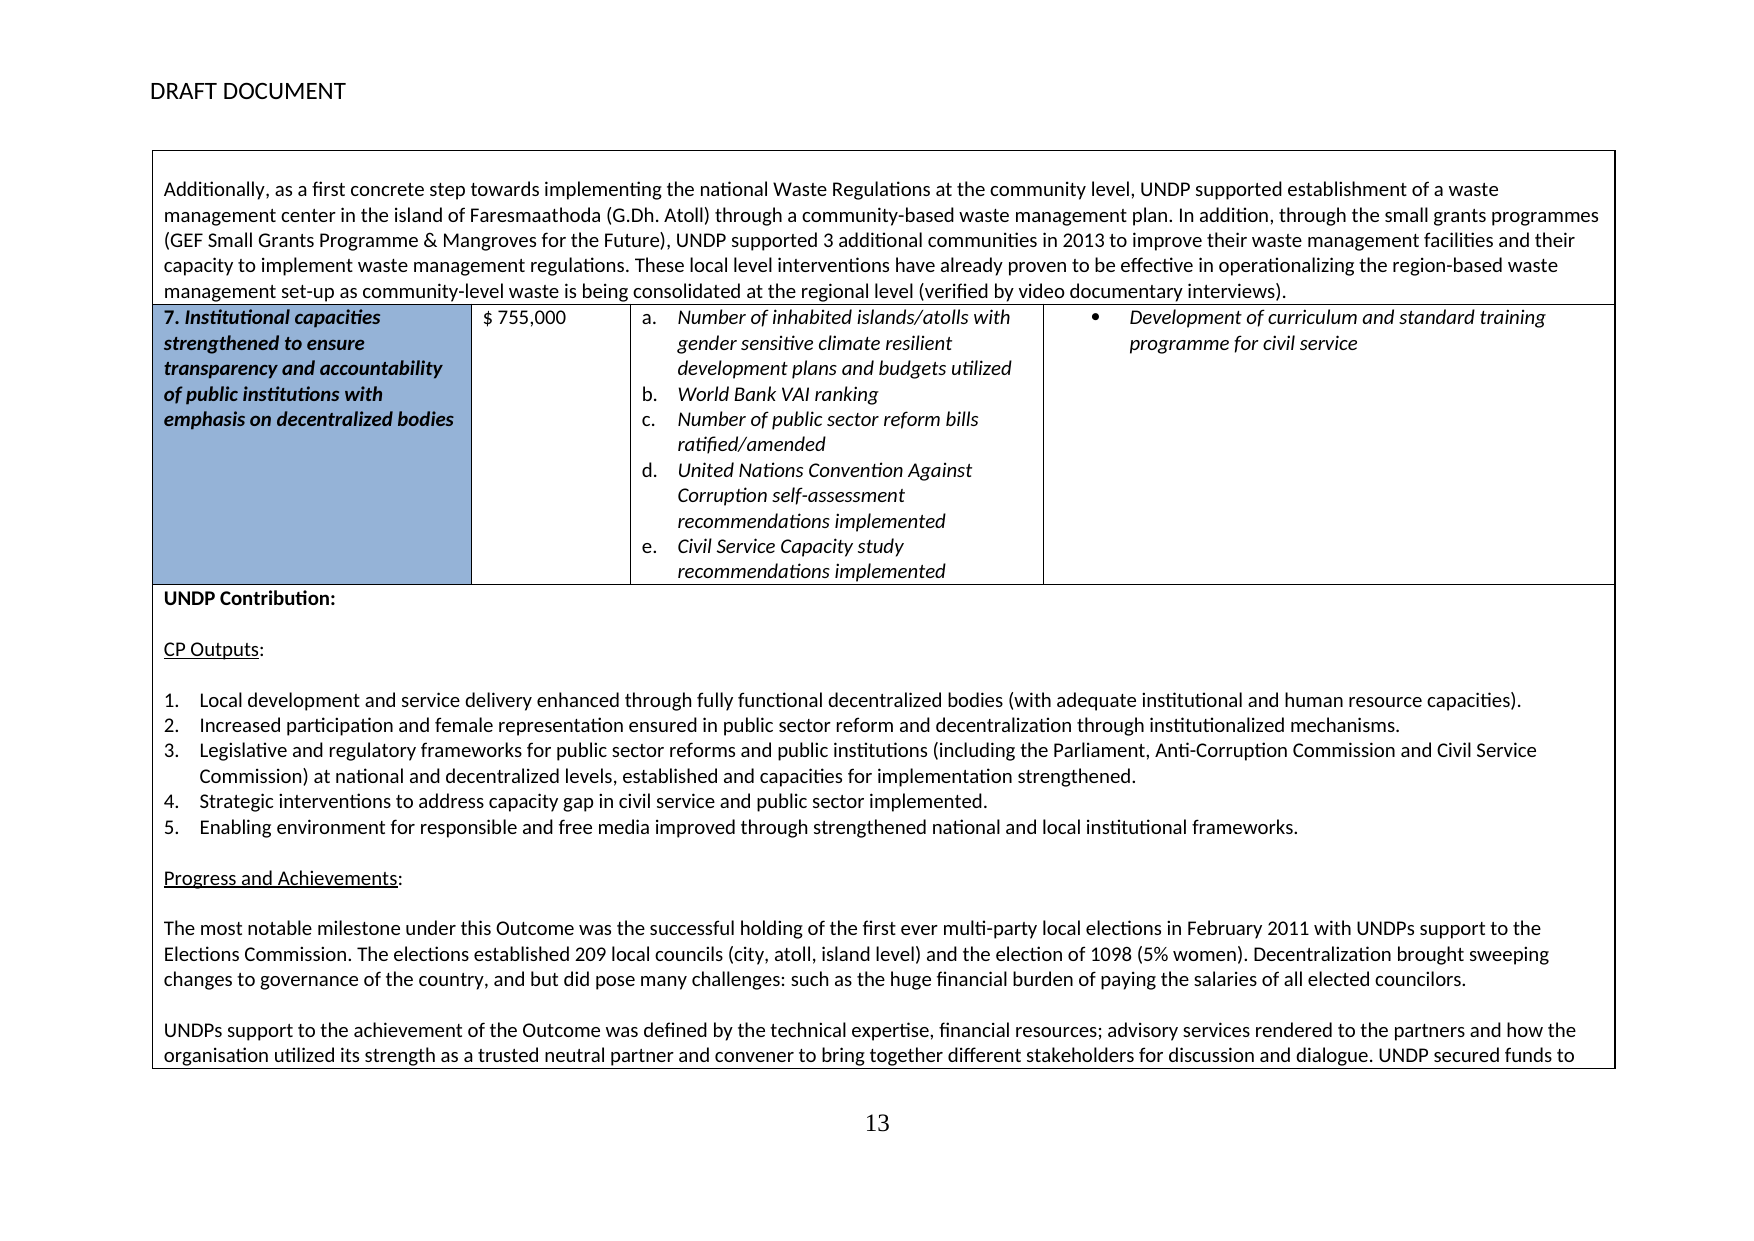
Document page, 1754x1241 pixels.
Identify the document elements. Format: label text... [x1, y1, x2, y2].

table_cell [153, 151, 1614, 303]
table_cell $ 755,000 [472, 305, 630, 584]
table_cell Development of curriculum and standard training programme for civil service [1044, 305, 1614, 584]
table_cell Number of inhabited islands/atolls with gender sensitive climate resilient development plans and budgets utilized World Bank VAI ranking Number of public sector reform bills ratified/amended United Nations Convention Against Corruption self-assessment recommendations implemented Civil Service Capacity study recommendations implemented [631, 305, 1043, 584]
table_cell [153, 585, 1614, 1068]
table_cell 7. Institutional capacities strengthened to ensure transparency and accountability of public institutions with emphasis on decentralized bodies [153, 305, 471, 584]
